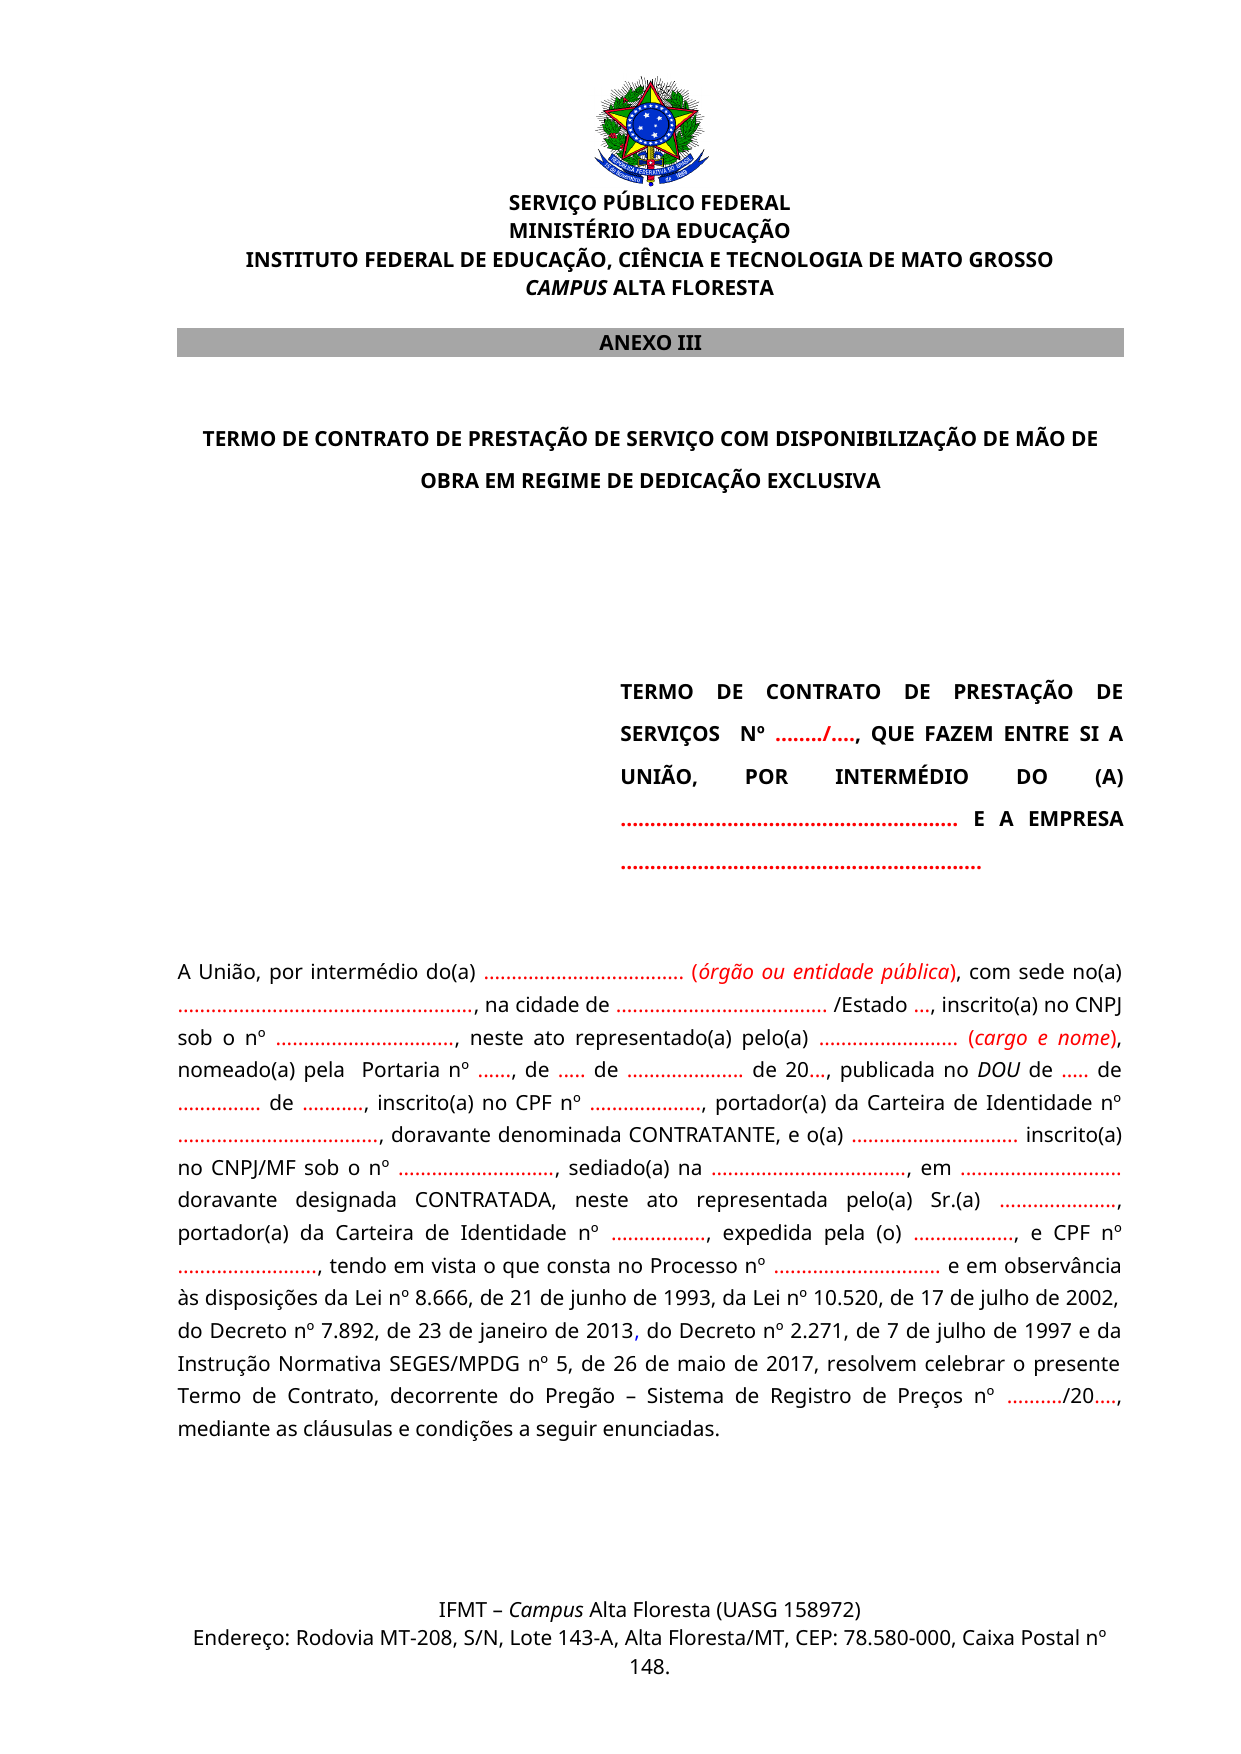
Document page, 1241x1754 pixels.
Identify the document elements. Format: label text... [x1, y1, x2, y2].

text A União, por intermédio do(a) .................................... (órgão ou entidade pública), com sede no(a) ....................................................., na cidade de ...................................... /Estado ..., inscrito(a) no CNPJ sob o nº ................................, neste ato representado(a) pelo(a) ......................... (cargo e nome), nomeado(a) pela Portaria nº ......, de ..... de ..................... de 20..., publicada no DOU de ..... de ............... de ..........., inscrito(a) no CPF nº ...................., portador(a) da Carteira de Identidade nº ...................................., doravante denominada CONTRATANTE, e o(a) .............................. inscrito(a) no CNPJ/MF sob o nº ............................, sediado(a) na ..................................., em ............................. doravante designada CONTRATADA, neste ato representada pelo(a) Sr.(a) ....................., portador(a) da Carteira de Identidade nº ................., expedida pela (o) .................., e CPF nº ........................., tendo em vista o que consta no Processo nº .............................. e em observância às disposições da Lei nº 8.666, de 21 de junho de 1993, da Lei nº 10.520, de 17 de julho de 2002, do Decreto nº 7.892, de 23 de janeiro de 2013, do Decreto nº 2.271, de 7 de julho de 1997 e da Instrução Normativa SEGES/MPDG nº 5, de 26 de maio de 2017, resolvem celebrar o presente Termo de Contrato, decorrente do Pregão – Sistema de Registro de Preços nº ........../20...., mediante as cláusulas e condições a seguir enunciadas. [177, 957, 1122, 1442]
picture [588, 73, 712, 188]
text TERMO DE CONTRATO DE PRESTAÇÃO DE SERVIÇO COM DISPONIBILIZAÇÃO DE MÃO DE OBRA EM REGIME DE DEDICAÇÃO EXCLUSIVA [177, 424, 1124, 495]
text ANEXO III [177, 328, 1124, 357]
text TERMO DE CONTRATO DE PRESTAÇÃO DE SERVIÇOS Nº ......../...., QUE FAZEM ENTRE SI A UNIÃO, POR INTERMÉDIO DO (A) ......................................................... E A EMPRESA ............................................................. [620, 677, 1124, 876]
